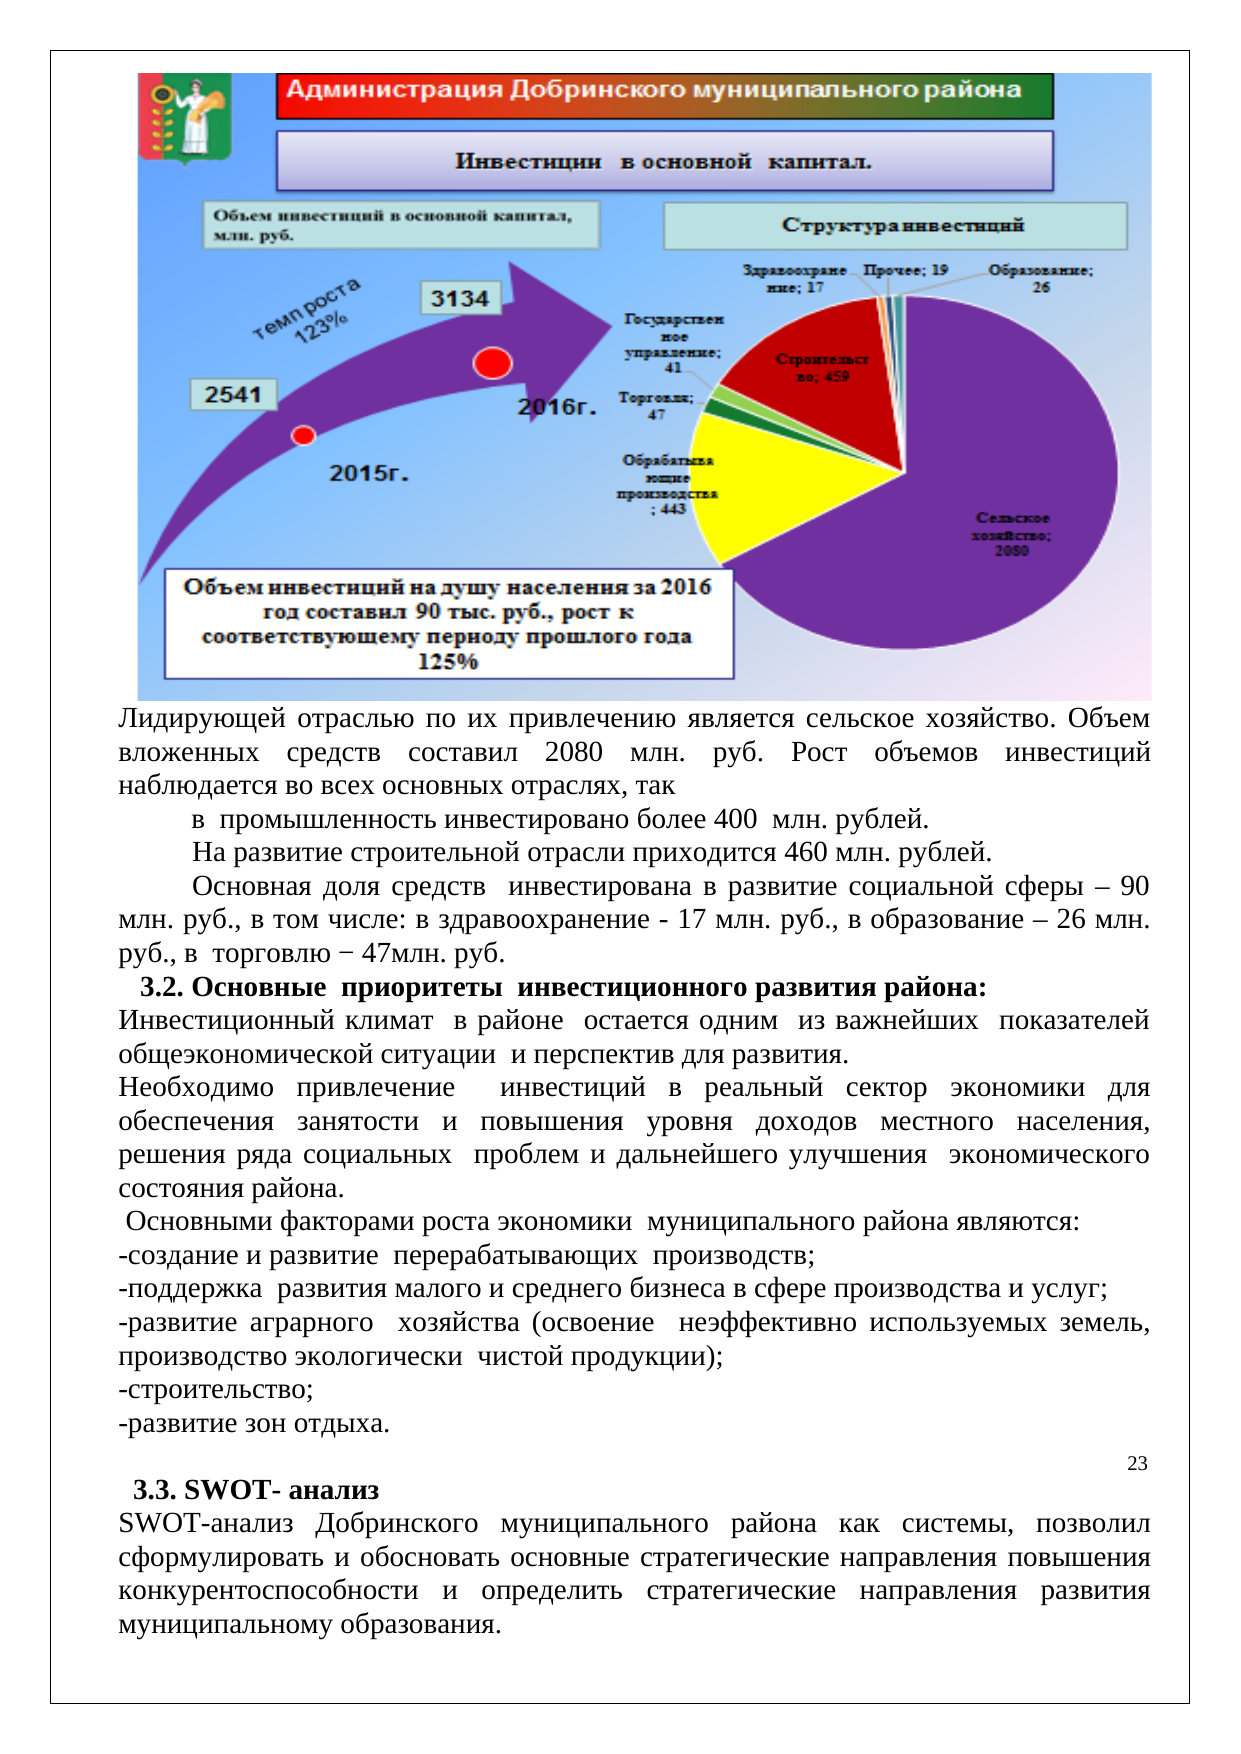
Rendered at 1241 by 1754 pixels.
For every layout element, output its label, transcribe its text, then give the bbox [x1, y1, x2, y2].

text -строительство; [118, 1371, 1152, 1405]
text 3.2. Основные приоритеты инвестиционного развития района: [118, 969, 1152, 1002]
text Инвестиционный климат в районе остается одним из важнейших показателей общеэкономической ситуации и перспектив для развития. [118, 1002, 1152, 1069]
text На развитие строительной отрасли приходится 460 млн. рублей. [118, 834, 1152, 868]
text Основными факторами роста экономики муниципального района являются: [118, 1203, 1152, 1237]
text Необходимо привлечение инвестиций в реальный сектор экономики для обеспечения занятости и повышения уровня доходов местного населения, решения ряда социальных проблем и дальнейшего улучшения экономического состояния района. [118, 1069, 1152, 1203]
text -развитие зон отдыха. [118, 1405, 1152, 1438]
text Основная доля средств инвестирована в развитие социальной сферы – 90 млн. руб., в том числе: в здравоохранение - 17 млн. руб., в образование – 26 млн. руб., в торговлю − 47млн. руб. [118, 868, 1152, 969]
text в промышленность инвестировано более 400 млн. рублей. [118, 801, 1152, 834]
text -развитие аграрного хозяйства (освоение неэффективно используемых земель, производство экологически чистой продукции); [118, 1304, 1152, 1371]
text 3.3. SWOT- анализ [133, 1472, 1152, 1505]
picture [137, 73, 1152, 701]
text Лидирующей отраслью по их привлечению является сельское хозяйство. Объем вложенных средств составил 2080 млн. руб. Рост объемов инвестиций наблюдается во всех основных отраслях, так [118, 700, 1152, 801]
text -создание и развитие перерабатывающих производств; [118, 1237, 1152, 1271]
text SWOT-анализ Добринского муниципального района как системы, позволил сформулировать и обосновать основные стратегические направления повышения конкурентоспособности и определить стратегические направления развития муниципальному образования. [118, 1505, 1152, 1639]
text -поддержка развития малого и среднего бизнеса в сфере производства и услуг; [118, 1271, 1152, 1304]
